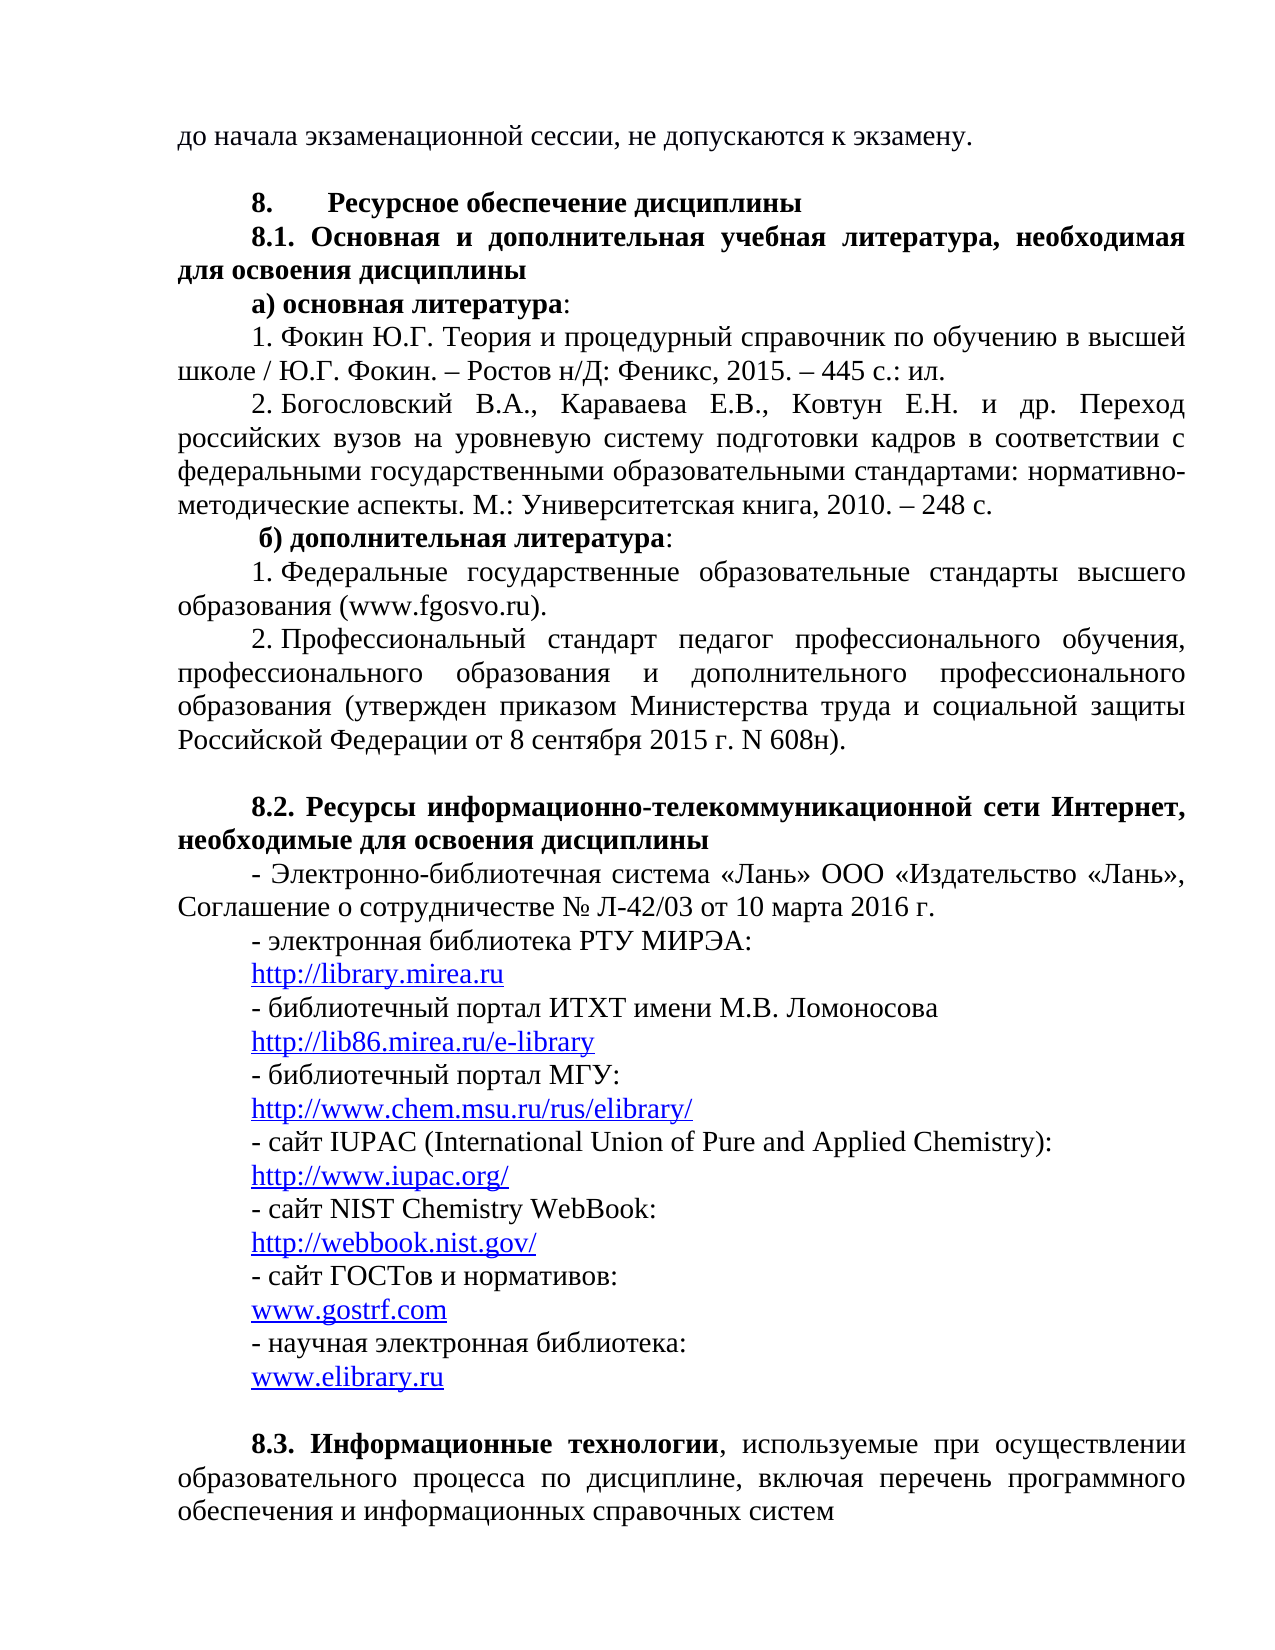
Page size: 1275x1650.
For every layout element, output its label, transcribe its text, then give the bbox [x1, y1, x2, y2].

text - библиотечный портал ИТХТ имени М.В. Ломоносова [177, 990, 1186, 1024]
list Ресурсное обеспечение дисциплины [177, 185, 1186, 219]
text б) дополнительная литература: [177, 521, 1186, 554]
text - библиотечный портал МГУ: [177, 1057, 1186, 1091]
text - сайт IUPAC (International Union of Pure and Applied Chemistry): [177, 1124, 1186, 1158]
text http://lib86.mirea.ru/e-library [177, 1024, 1186, 1057]
list Федеральные государственные образовательные стандарты высшего образования (www.fgosvo.ru). [177, 554, 1186, 621]
text а) основная литература: [177, 286, 1186, 319]
text - Электронно-библиотечная система «Лань» ООО «Издательство «Лань», Соглашение о сотрудничестве № Л-42/03 от 10 марта 2016 г. [177, 856, 1186, 923]
list Богословский В.А., Караваева Е.В., Ковтун Е.Н. и др. Переход российских вузов на уровневую систему подготовки кадров в соответствии с федеральными государственными образовательными стандартами: нормативно-методические аспекты. М.: Университетская книга, 2010. – 248 с. [177, 386, 1186, 521]
text 8.2. Ресурсы информационно-телекоммуникационной сети Интернет, необходимые для освоения дисциплины [177, 789, 1186, 856]
text www.gostrf.com [177, 1292, 1186, 1326]
text - сайт ГОСТов и нормативов: [177, 1258, 1186, 1292]
text - сайт NIST Chemistry WebBook: [177, 1191, 1186, 1225]
text http://www.iupac.org/ [177, 1158, 1186, 1191]
text - научная электронная библиотека: [177, 1326, 1186, 1359]
text 8.3. Информационные технологии, используемые при осуществлении образовательного процесса по дисциплине, включая перечень программного обеспечения и информационных справочных систем [177, 1426, 1186, 1527]
text http://webbook.nist.gov/ [177, 1225, 1186, 1258]
text http://www.chem.msu.ru/rus/elibrary/ [177, 1091, 1186, 1124]
text 8.1. Основная и дополнительная учебная литература, необходимая для освоения дисциплины [177, 219, 1186, 286]
list Фокин Ю.Г. Теория и процедурный справочник по обучению в высшей школе / Ю.Г. Фокин. – Ростов н/Д: Феникс, 2015. – 445 с.: ил. [177, 319, 1186, 386]
text www.elibrary.ru [177, 1359, 1186, 1393]
text - электронная библиотека РТУ МИРЭА: [177, 923, 1186, 957]
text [177, 118, 1186, 152]
text http://library.mirea.ru [177, 957, 1186, 990]
list Профессиональный стандарт педагог профессионального обучения, профессионального образования и дополнительного профессионального образования (утвержден приказом Министерства труда и социальной защиты Российской Федерации от 8 сентября 2015 г. N 608н). [177, 621, 1186, 755]
